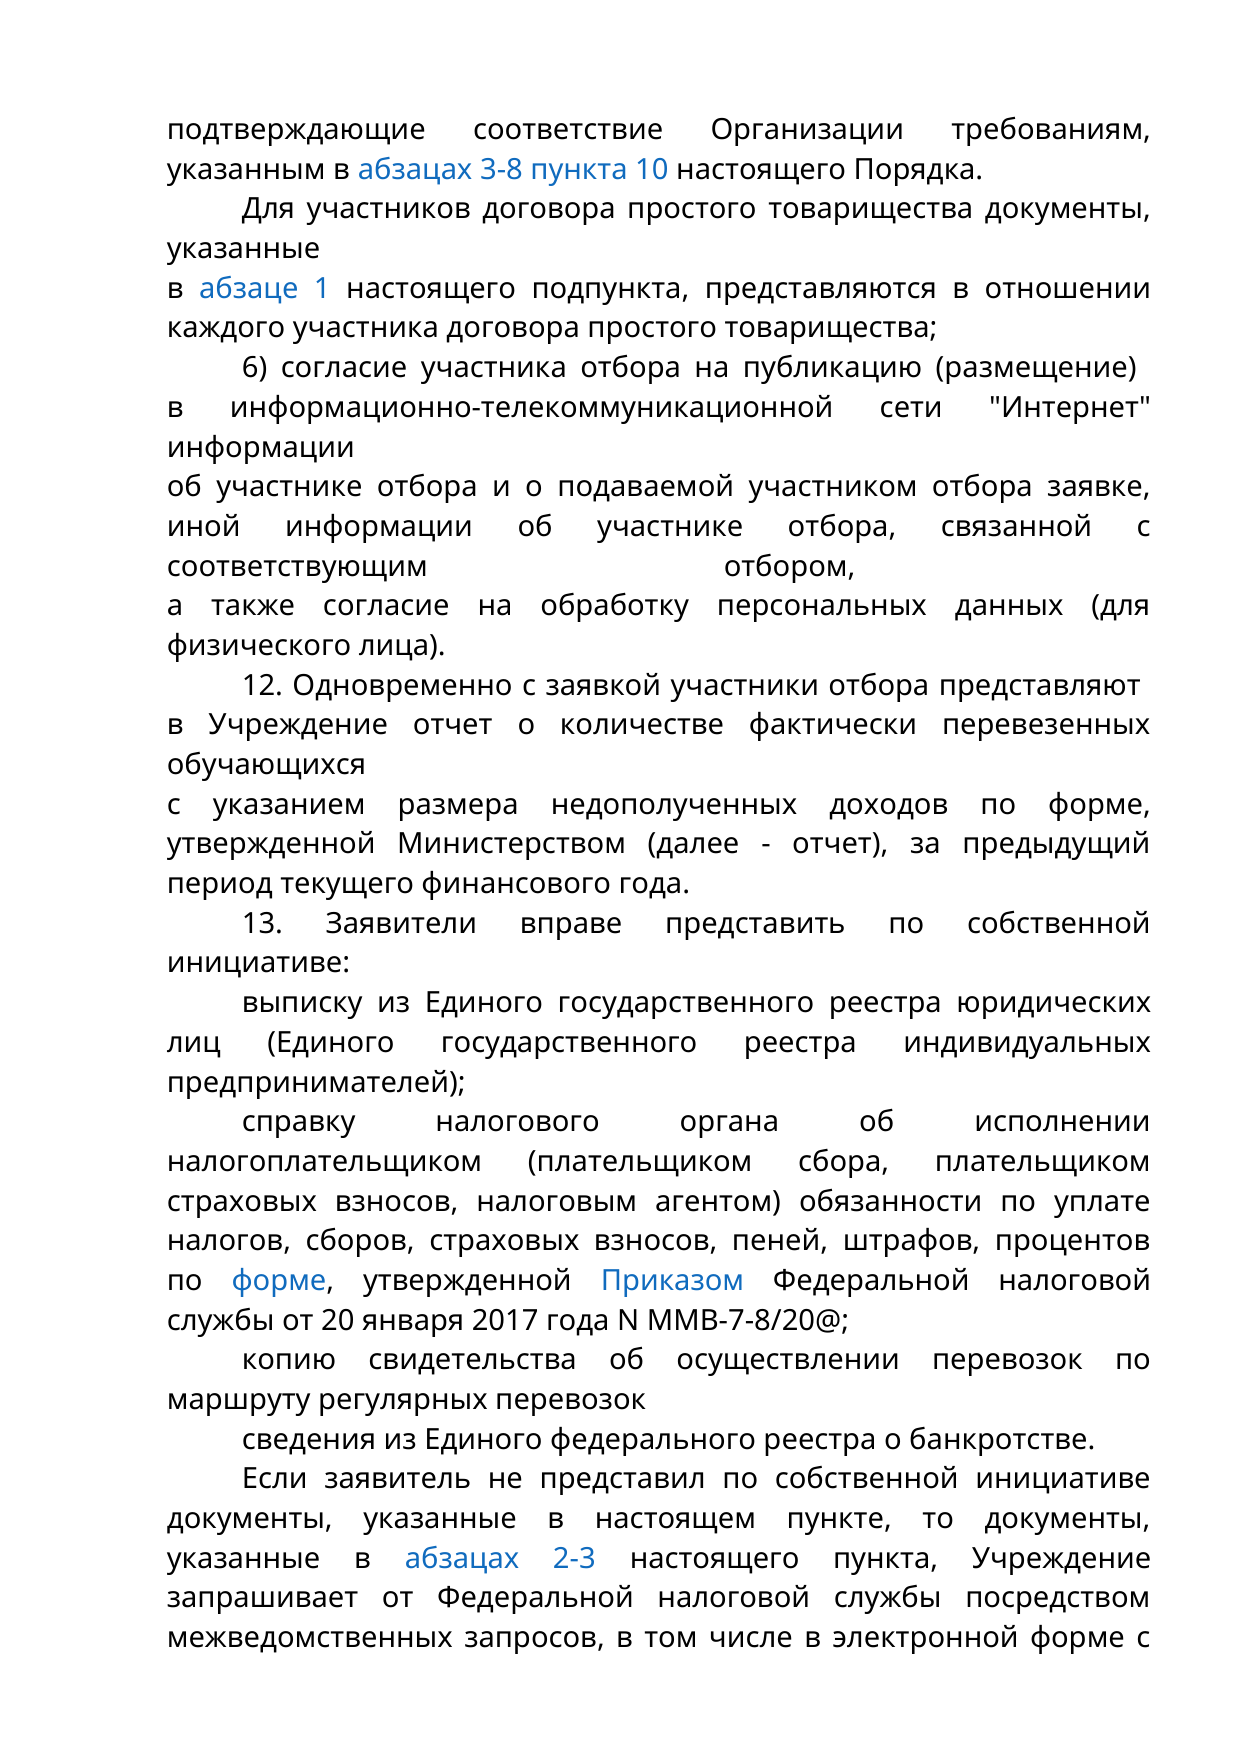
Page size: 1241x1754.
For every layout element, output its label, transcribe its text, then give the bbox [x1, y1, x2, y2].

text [167, 108, 1151, 188]
text сведения из Единого федерального реестра о банкротстве. [167, 1418, 1151, 1458]
text Для участников договора простого товарищества документы, указанные в абзаце 1 настоящего подпункта, представляются в отношении каждого участника договора простого товарищества; [167, 188, 1151, 346]
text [167, 1458, 1151, 1656]
text 6) согласие участника отбора на публикацию (размещение) в информационно-телекоммуникационной сети "Интернет" информации об участнике отбора и о подаваемой участником отбора заявке, иной информации об участнике отбора, связанной с соответствующим отбором, а также согласие на обработку персональных данных (для физического лица). [167, 346, 1151, 664]
text 13. Заявители вправе представить по собственной инициативе: [167, 902, 1151, 981]
text 12. Одновременно с заявкой участники отбора представляют в Учреждение отчет о количестве фактически перевезенных обучающихся с указанием размера недополученных доходов по форме, утвержденной Министерством (далее - отчет), за предыдущий период текущего финансового года. [167, 664, 1151, 902]
text справку налогового органа об исполнении налогоплательщиком (плательщиком сбора, плательщиком страховых взносов, налоговым агентом) обязанности по уплате налогов, сборов, страховых взносов, пеней, штрафов, процентов по форме, утвержденной Приказом Федеральной налоговой службы от 20 января 2017 года N ММВ-7-8/20@; [167, 1101, 1151, 1339]
text копию свидетельства об осуществлении перевозок по маршруту регулярных перевозок [167, 1339, 1151, 1418]
text выписку из Единого государственного реестра юридических лиц (Единого государственного реестра индивидуальных предпринимателей); [167, 981, 1151, 1101]
